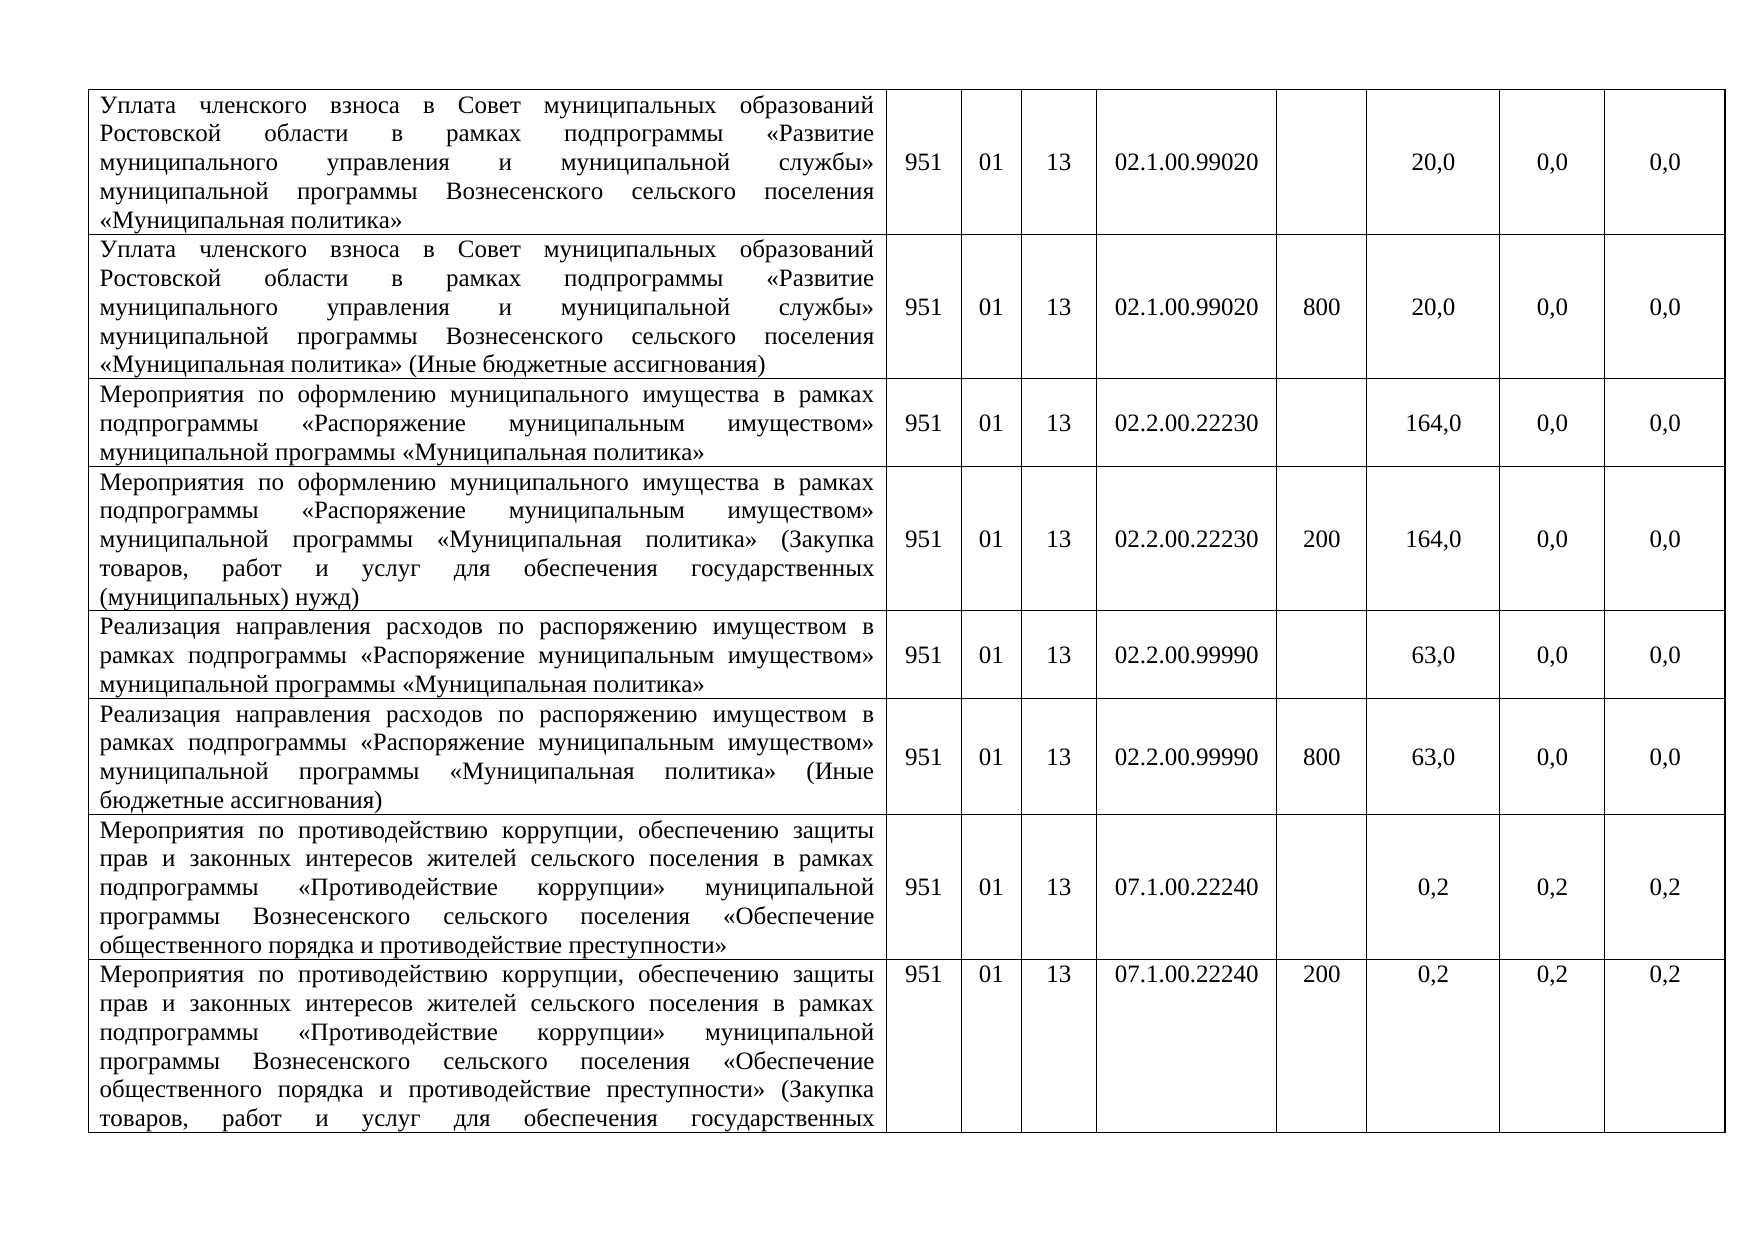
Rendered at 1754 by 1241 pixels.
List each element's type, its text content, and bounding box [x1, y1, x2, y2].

table_cell 951 [887, 467, 961, 610]
table_cell 951 [887, 960, 961, 1132]
table_cell 13 [1022, 815, 1096, 958]
table_cell 02.1.00.99020 [1097, 235, 1276, 378]
table_cell 02.1.00.99020 [1097, 90, 1276, 233]
table_cell 02.2.00.99990 [1097, 699, 1276, 814]
table_cell Мероприятия по оформлению муниципального имущества в рамках подпрограммы «Распоряжение муниципальным имуществом» муниципальной программы «Муниципальная политика» (Закупка товаров, работ и услуг для обеспечения государственных (муниципальных) нужд) [89, 467, 886, 610]
table_cell [1277, 379, 1366, 466]
table_cell 0,2 [1367, 815, 1499, 958]
table_cell 01 [962, 815, 1021, 958]
table_cell 0,0 [1500, 467, 1604, 610]
table_cell 0,0 [1500, 379, 1604, 466]
table_cell 63,0 [1367, 611, 1499, 698]
table_cell 0,0 [1605, 467, 1724, 610]
table_cell 13 [1022, 611, 1096, 698]
table_cell 951 [887, 699, 961, 814]
table_cell 0,0 [1605, 611, 1724, 698]
table_cell 200 [1277, 960, 1366, 1132]
table_cell 0,0 [1500, 90, 1604, 233]
table_cell 02.2.00.22230 [1097, 379, 1276, 466]
table_cell 951 [887, 611, 961, 698]
table_cell 01 [962, 379, 1021, 466]
table_cell [1277, 815, 1366, 958]
table_cell 02.2.00.22230 [1097, 467, 1276, 610]
table_cell 0,0 [1605, 699, 1724, 814]
table_cell 01 [962, 235, 1021, 378]
table_cell [1277, 611, 1366, 698]
table_cell 63,0 [1367, 699, 1499, 814]
table_cell 13 [1022, 90, 1096, 233]
table_cell 13 [1022, 379, 1096, 466]
table_cell 800 [1277, 235, 1366, 378]
table_cell 0,2 [1605, 815, 1724, 958]
table_cell 01 [962, 467, 1021, 610]
table_cell 0,0 [1605, 379, 1724, 466]
table_cell Реализация направления расходов по распоряжению имуществом в рамках подпрограммы «Распоряжение муниципальным имуществом» муниципальной программы «Муниципальная политика» (Иные бюджетные ассигнования) [89, 699, 886, 814]
table_cell 13 [1022, 960, 1096, 1132]
table_cell 07.1.00.22240 [1097, 960, 1276, 1132]
table_cell 01 [962, 960, 1021, 1132]
table_cell 07.1.00.22240 [1097, 815, 1276, 958]
table_cell 800 [1277, 699, 1366, 814]
table_cell 20,0 [1367, 90, 1499, 233]
table_cell Уплата членского взноса в Совет муниципальных образований Ростовской области в рамках подпрограммы «Развитие муниципального управления и муниципальной службы» муниципальной программы Вознесенского сельского поселения «Муниципальная политика» [89, 90, 886, 233]
table_cell 01 [962, 90, 1021, 233]
table_cell 13 [1022, 699, 1096, 814]
table_cell 0,2 [1367, 960, 1499, 1132]
table_cell 951 [887, 379, 961, 466]
table_cell 0,0 [1500, 699, 1604, 814]
table_cell 13 [1022, 467, 1096, 610]
table_cell 200 [1277, 467, 1366, 610]
table_cell 0,2 [1500, 815, 1604, 958]
table_cell 0,2 [1605, 960, 1724, 1132]
table_cell 01 [962, 611, 1021, 698]
table_cell 02.2.00.99990 [1097, 611, 1276, 698]
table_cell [89, 960, 886, 1132]
table_cell 164,0 [1367, 467, 1499, 610]
table_cell Мероприятия по оформлению муниципального имущества в рамках подпрограммы «Распоряжение муниципальным имуществом» муниципальной программы «Муниципальная политика» [89, 379, 886, 466]
table_cell 0,0 [1605, 235, 1724, 378]
table_cell 13 [1022, 235, 1096, 378]
table_cell Уплата членского взноса в Совет муниципальных образований Ростовской области в рамках подпрограммы «Развитие муниципального управления и муниципальной службы» муниципальной программы Вознесенского сельского поселения «Муниципальная политика» (Иные бюджетные ассигнования) [89, 235, 886, 378]
table_cell 01 [962, 699, 1021, 814]
table_cell Мероприятия по противодействию коррупции, обеспечению защиты прав и законных интересов жителей сельского поселения в рамках подпрограммы «Противодействие коррупции» муниципальной программы Вознесенского сельского поселения «Обеспечение общественного порядка и противодействие преступности» [89, 815, 886, 958]
table_cell 0,0 [1500, 235, 1604, 378]
table_cell 951 [887, 235, 961, 378]
table_cell 164,0 [1367, 379, 1499, 466]
table_cell 0,2 [1500, 960, 1604, 1132]
table_cell Реализация направления расходов по распоряжению имуществом в рамках подпрограммы «Распоряжение муниципальным имуществом» муниципальной программы «Муниципальная политика» [89, 611, 886, 698]
table_cell 951 [887, 815, 961, 958]
table_cell [1277, 90, 1366, 233]
table_cell 0,0 [1500, 611, 1604, 698]
table_cell 951 [887, 90, 961, 233]
table_cell 20,0 [1367, 235, 1499, 378]
table_cell 0,0 [1605, 90, 1724, 233]
